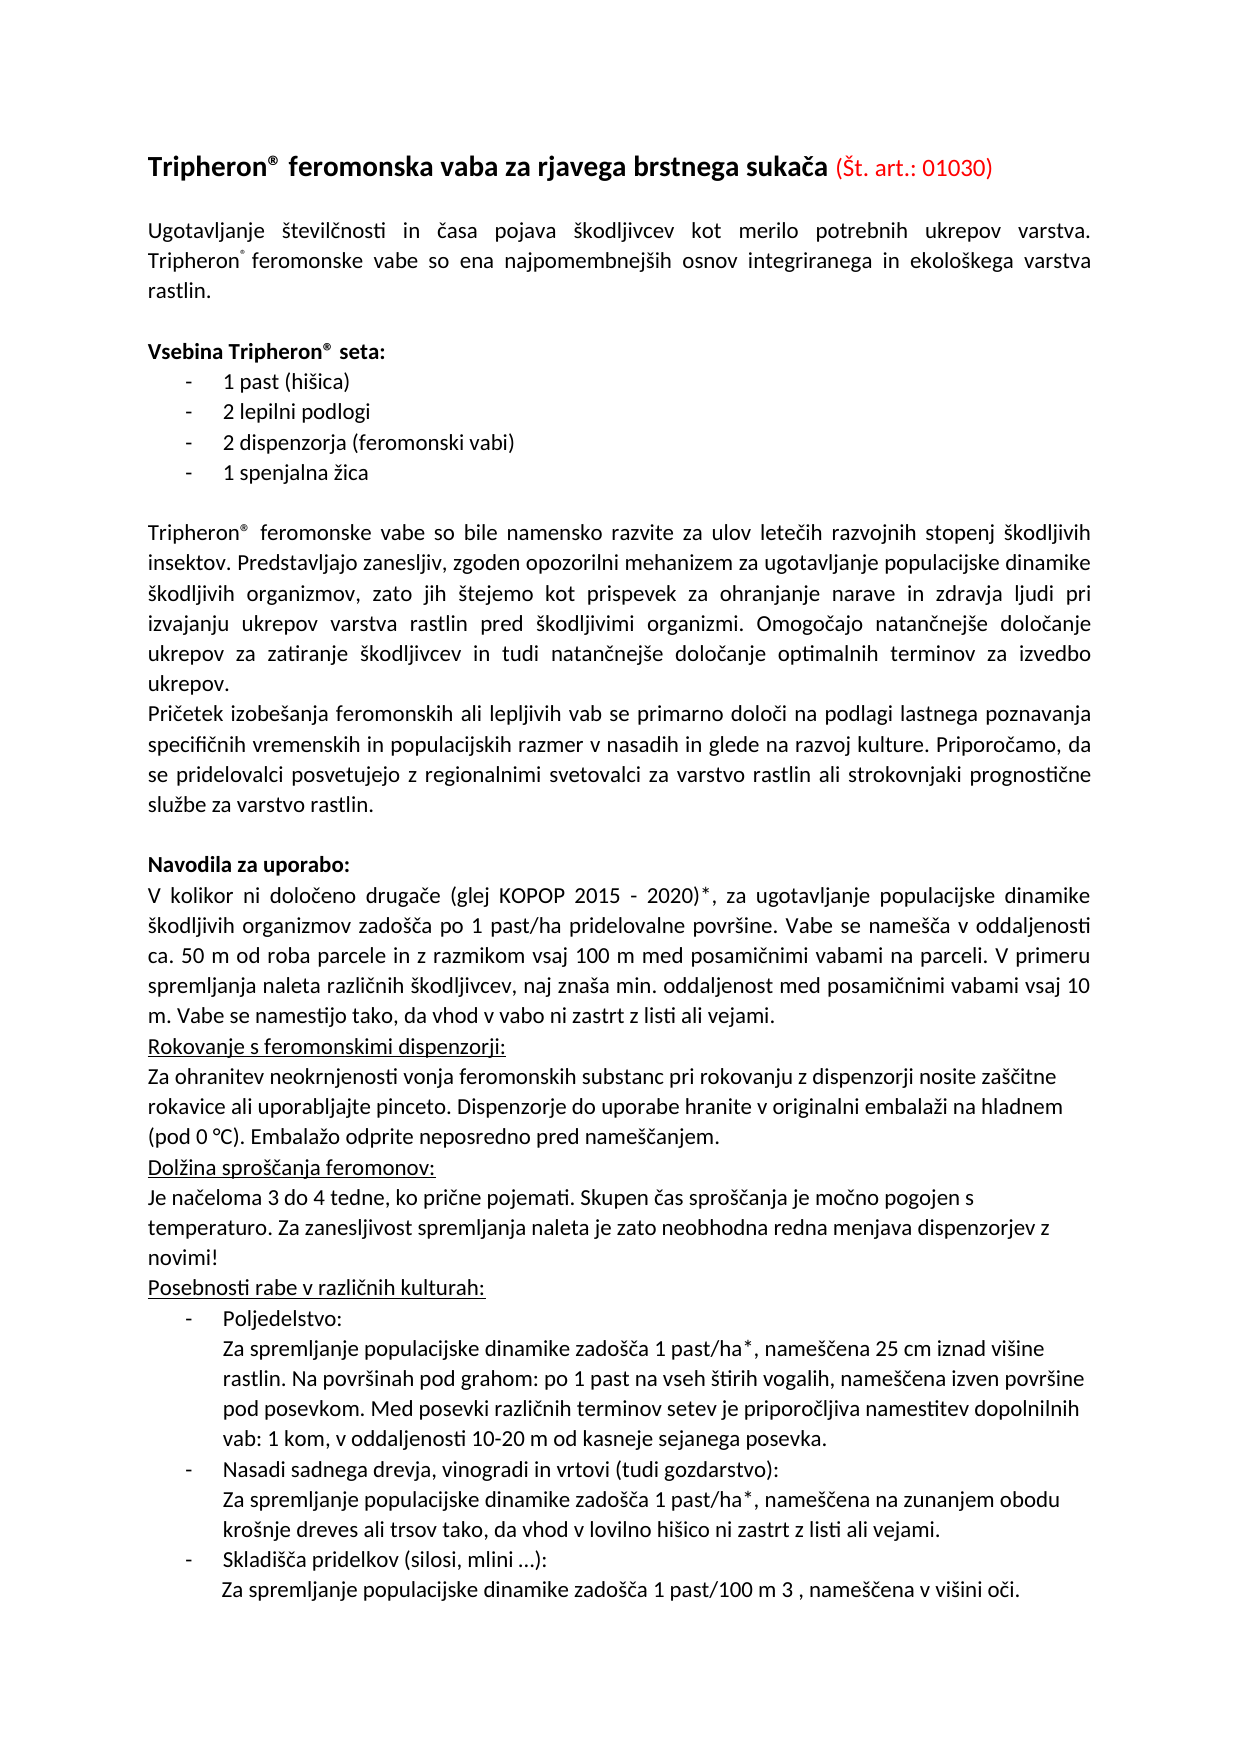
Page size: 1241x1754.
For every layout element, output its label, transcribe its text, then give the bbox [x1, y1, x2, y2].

text Tripheron® feromonske vabe so bile namensko razvite za ulov letečih razvojnih stopenj škodljivih insektov. Predstavljajo zanesljiv, zgoden opozorilni mehanizem za ugotavljanje populacijske dinamike škodljivih organizmov, zato jih štejemo kot prispevek za ohranjanje narave in zdravja ljudi pri izvajanju ukrepov varstva rastlin pred škodljivimi organizmi. Omogočajo natančnejše določanje ukrepov za zatiranje škodljivcev in tudi natančnejše določanje optimalnih terminov za izvedbo ukrepov. [148, 518, 1093, 697]
text Tripheron® feromonska vaba za rjavega brstnega sukača (Št. art.: 01030) [148, 148, 1093, 183]
list 1 past (hišica) [185, 367, 1093, 395]
list 2 lepilni podlogi [185, 397, 1093, 426]
text Ugotavljanje številčnosti in časa pojava škodljivcev kot merilo potrebnih ukrepov varstva. Tripheron® feromonske vabe so ena najpomembnejših osnov integriranega in ekološkega varstva rastlin. [148, 216, 1093, 305]
text Rokovanje s feromonskimi dispenzorji: Za ohranitev neokrnjenosti vonja feromonskih substanc pri rokovanju z dispenzorji nosite zaščitne rokavice ali uporabljajte pinceto. Dispenzorje do uporabe hranite v originalni embalaži na hladnem (pod 0 °C). Embalažo odprite neposredno pred nameščanjem. [148, 1032, 1093, 1151]
text Za spremljanje populacijske dinamike zadošča 1 past/100 m 3 , nameščena v višini oči. [148, 1576, 1093, 1604]
list 2 dispenzorja (feromonski vabi) [185, 428, 1093, 456]
list Skladišča pridelkov (silosi, mlini …): [185, 1545, 1093, 1573]
text Pričetek izobešanja feromonskih ali lepljivih vab se primarno določi na podlagi lastnega poznavanja specifičnih vremenskih in populacijskih razmer v nasadih in glede na razvoj kulture. Priporočamo, da se pridelovalci posvetujejo z regionalnimi svetovalci za varstvo rastlin ali strokovnjaki prognostične službe za varstvo rastlin. [148, 699, 1093, 818]
text Dolžina sproščanja feromonov: Je načeloma 3 do 4 tedne, ko prične pojemati. Skupen čas sproščanja je močno pogojen s temperaturo. Za zanesljivost spremljanja naleta je zato neobhodna redna menjava dispenzorjev z novimi! [148, 1153, 1093, 1271]
list Poljedelstvo: Za spremljanje populacijske dinamike zadošča 1 past/ha*, nameščena 25 cm iznad višine rastlin. Na površinah pod grahom: po 1 past na vseh štirih vogalih, nameščena izven površine pod posevkom. Med posevki različnih terminov setev je priporočljiva namestitev dopolnilnih vab: 1 kom, v oddaljenosti 10-20 m od kasneje sejanega posevka. [185, 1304, 1093, 1453]
list Nasadi sadnega drevja, vinogradi in vrtovi (tudi gozdarstvo): Za spremljanje populacijske dinamike zadošča 1 past/ha*, nameščena na zunanjem obodu krošnje dreves ali trsov tako, da vhod v lovilno hišico ni zastrt z listi ali vejami. [185, 1455, 1093, 1543]
text Posebnosti rabe v različnih kulturah: [148, 1273, 1093, 1302]
list 1 spenjalna žica [185, 458, 1093, 486]
text Vsebina Tripheron® seta: [148, 337, 1093, 365]
text Navodila za uporabo: [148, 851, 1093, 879]
text V kolikor ni določeno drugače (glej KOPOP 2015 - 2020)*, za ugotavljanje populacijske dinamike škodljivih organizmov zadošča po 1 past/ha pridelovalne površine. Vabe se namešča v oddaljenosti ca. 50 m od roba parcele in z razmikom vsaj 100 m med posamičnimi vabami na parceli. V primeru spremljanja naleta različnih škodljivcev, naj znaša min. oddaljenost med posamičnimi vabami vsaj 10 m. Vabe se namestijo tako, da vhod v vabo ni zastrt z listi ali vejami. [148, 881, 1093, 1030]
